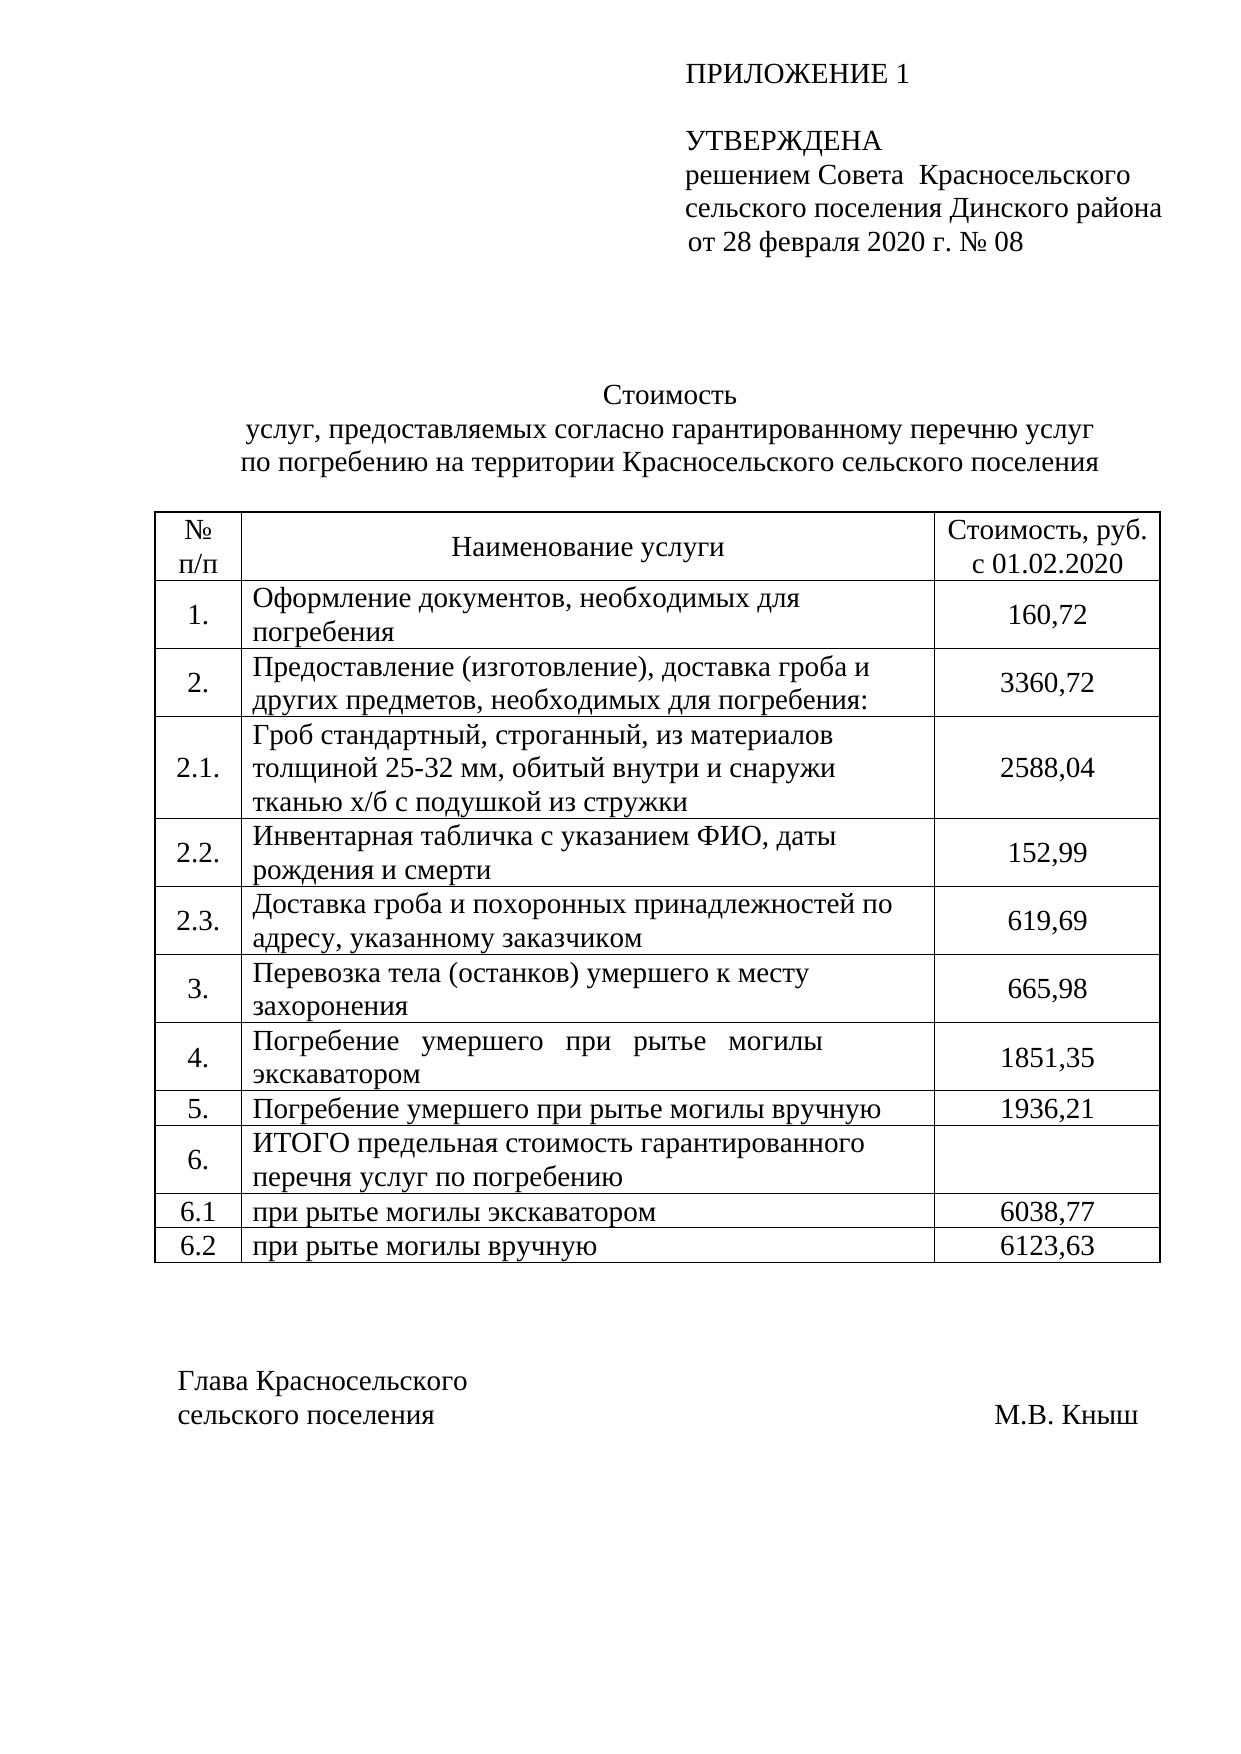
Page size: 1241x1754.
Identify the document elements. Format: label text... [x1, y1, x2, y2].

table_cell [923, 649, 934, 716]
table_cell при рытье могилы экскаватором [242, 1194, 934, 1227]
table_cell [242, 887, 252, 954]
text от 28 февраля 2020 г. № 08 [177, 224, 1162, 257]
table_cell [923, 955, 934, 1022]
text УТВЕРЖДЕНА [685, 123, 1162, 157]
table_cell 3360,72 [935, 649, 1159, 716]
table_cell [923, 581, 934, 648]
table_cell [935, 1126, 1159, 1193]
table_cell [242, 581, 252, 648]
table_cell 2.1. [156, 717, 241, 817]
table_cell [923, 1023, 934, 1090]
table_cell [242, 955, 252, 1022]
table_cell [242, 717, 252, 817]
table_cell 2. [156, 649, 241, 716]
text сельского поселения М.В. Кныш [177, 1397, 1168, 1431]
table_cell 1851,35 [935, 1023, 1159, 1090]
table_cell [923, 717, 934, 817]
table_cell при рытье могилы вручную [242, 1228, 934, 1262]
table_header Наименование услуги [242, 513, 934, 579]
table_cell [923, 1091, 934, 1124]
table_cell 152,99 [935, 819, 1159, 886]
table_cell 4. [156, 1023, 241, 1090]
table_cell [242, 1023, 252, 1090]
text услуг, предоставляемых согласно гарантированному перечню услуг [177, 411, 1162, 444]
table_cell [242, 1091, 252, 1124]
table_cell 2.3. [156, 887, 241, 954]
table_cell 3. [156, 955, 241, 1022]
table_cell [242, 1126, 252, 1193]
table_cell 2588,04 [935, 717, 1159, 817]
text сельского поселения Динского района [685, 190, 1162, 224]
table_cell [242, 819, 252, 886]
table_cell 160,72 [935, 581, 1159, 648]
table_cell 2.2. [156, 819, 241, 886]
text по погребению на территории Красносельского сельского поселения [177, 444, 1162, 478]
text Стоимость [177, 377, 1162, 411]
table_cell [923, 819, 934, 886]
text решением Совета Красносельского [685, 157, 1162, 190]
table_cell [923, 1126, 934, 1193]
table_cell 619,69 [935, 887, 1159, 954]
table_cell 665,98 [935, 955, 1159, 1022]
text Глава Красносельского [177, 1363, 1168, 1397]
table_cell 6. [156, 1126, 241, 1193]
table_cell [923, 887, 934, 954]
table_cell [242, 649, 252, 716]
table_cell 1. [156, 581, 241, 648]
text ПРИЛОЖЕНИЕ 1 [177, 56, 1162, 90]
